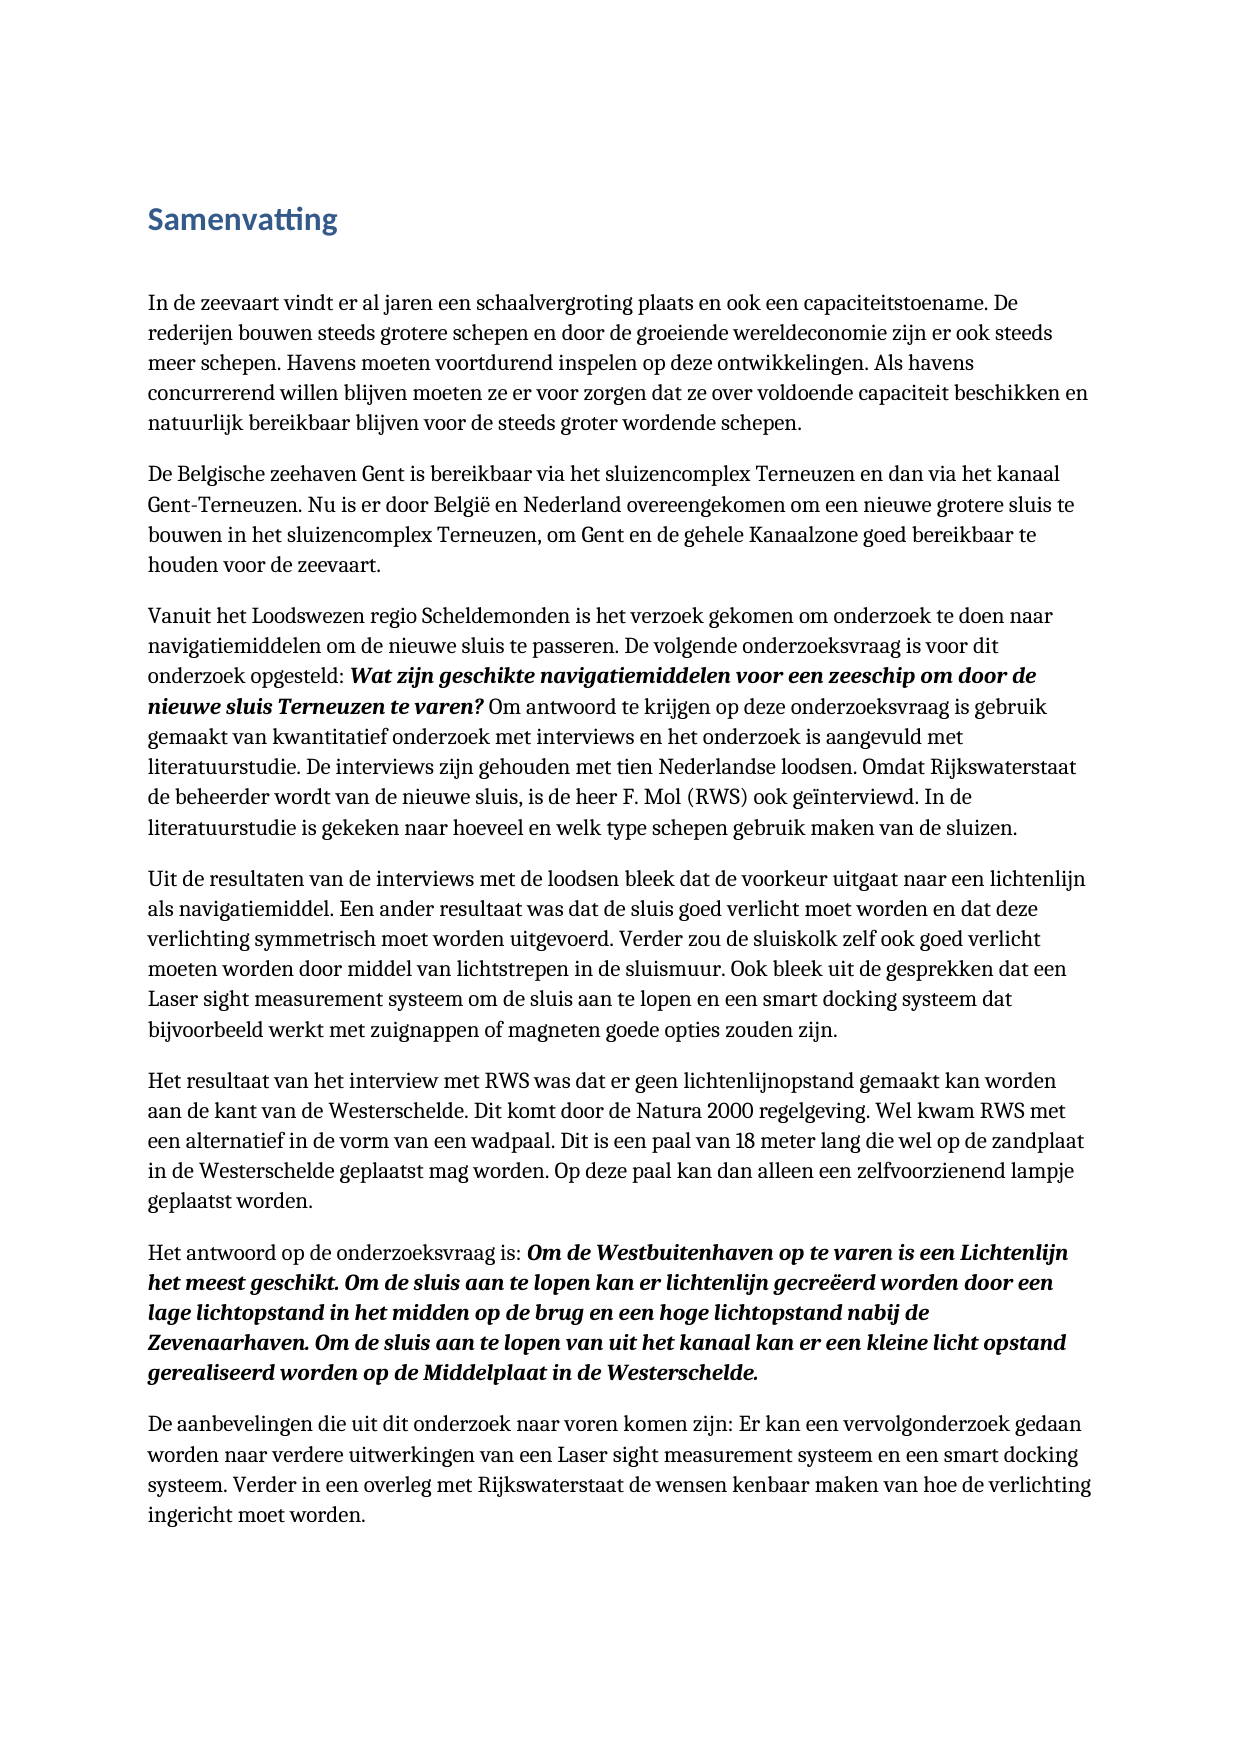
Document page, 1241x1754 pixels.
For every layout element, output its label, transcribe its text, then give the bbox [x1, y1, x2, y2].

text Het resultaat van het interview met RWS was dat er geen lichtenlijnopstand gemaakt kan worden aan de kant van de Westerschelde. Dit komt door de Natura 2000 regelgeving. Wel kwam RWS met een alternatief in de vorm van een wadpaal. Dit is een paal van 18 meter lang die wel op de zandplaat in de Westerschelde geplaatst mag worden. Op deze paal kan dan alleen een zelfvoorzienend lampje geplaatst worden. [148, 1067, 1093, 1215]
text Vanuit het Loodswezen regio Scheldemonden is het verzoek gekomen om onderzoek te doen naar navigatiemiddelen om de nieuwe sluis te passeren. De volgende onderzoeksvraag is voor dit onderzoek opgesteld: Wat zijn geschikte navigatiemiddelen voor een zeeschip om door de nieuwe sluis Terneuzen te varen? Om antwoord te krijgen op deze onderzoeksvraag is gebruik gemaakt van kwantitatief onderzoek met interviews en het onderzoek is aangevuld met literatuurstudie. De interviews zijn gehouden met tien Nederlandse loodsen. Omdat Rijkswaterstaat de beheerder wordt van de nieuwe sluis, is de heer F. Mol (RWS) ook geïnterviewd. In de literatuurstudie is gekeken naar hoeveel en welk type schepen gebruik maken van de sluizen. [148, 603, 1093, 841]
text Het antwoord op de onderzoeksvraag is: Om de Westbuitenhaven op te varen is een Lichtenlijn het meest geschikt. Om de sluis aan te lopen kan er lichtenlijn gecreëerd worden door een lage lichtopstand in het midden op de brug en een hoge lichtopstand nabij de Zevenaarhaven. Om de sluis aan te lopen van uit het kanaal kan er een kleine licht opstand gerealiseerd worden op de Middelplaat in de Westerschelde. [148, 1239, 1093, 1387]
subtitle Samenvatting [148, 198, 1093, 238]
text Uit de resultaten van de interviews met de loodsen bleek dat de voorkeur uitgaat naar een lichtenlijn als navigatiemiddel. Een ander resultaat was dat de sluis goed verlicht moet worden en dat deze verlichting symmetrisch moet worden uitgevoerd. Verder zou de sluiskolk zelf ook goed verlicht moeten worden door middel van lichtstrepen in de sluismuur. Ook bleek uit de gesprekken dat een Laser sight measurement systeem om de sluis aan te lopen en een smart docking systeem dat bijvoorbeeld werkt met zuignappen of magneten goede opties zouden zijn. [148, 865, 1093, 1043]
text In de zeevaart vindt er al jaren een schaalvergroting plaats en ook een capaciteitstoename. De rederijen bouwen steeds grotere schepen en door de groeiende wereldeconomie zijn er ook steeds meer schepen. Havens moeten voortdurend inspelen op deze ontwikkelingen. Als havens concurrerend willen blijven moeten ze er voor zorgen dat ze over voldoende capaciteit beschikken en natuurlijk bereikbaar blijven voor de steeds groter wordende schepen. [148, 289, 1093, 437]
text De Belgische zeehaven Gent is bereikbaar via het sluizencomplex Terneuzen en dan via het kanaal Gent-Terneuzen. Nu is er door België en Nederland overeengekomen om een nieuwe grotere sluis te bouwen in het sluizencomplex Terneuzen, om Gent en de gehele Kanaalzone goed bereikbaar te houden voor de zeevaart. [148, 461, 1093, 578]
text De aanbevelingen die uit dit onderzoek naar voren komen zijn: Er kan een vervolgonderzoek gedaan worden naar verdere uitwerkingen van een Laser sight measurement systeem en een smart docking systeem. Verder in een overleg met Rijkswaterstaat de wensen kenbaar maken van hoe de verlichting ingericht moet worden. [148, 1411, 1093, 1528]
